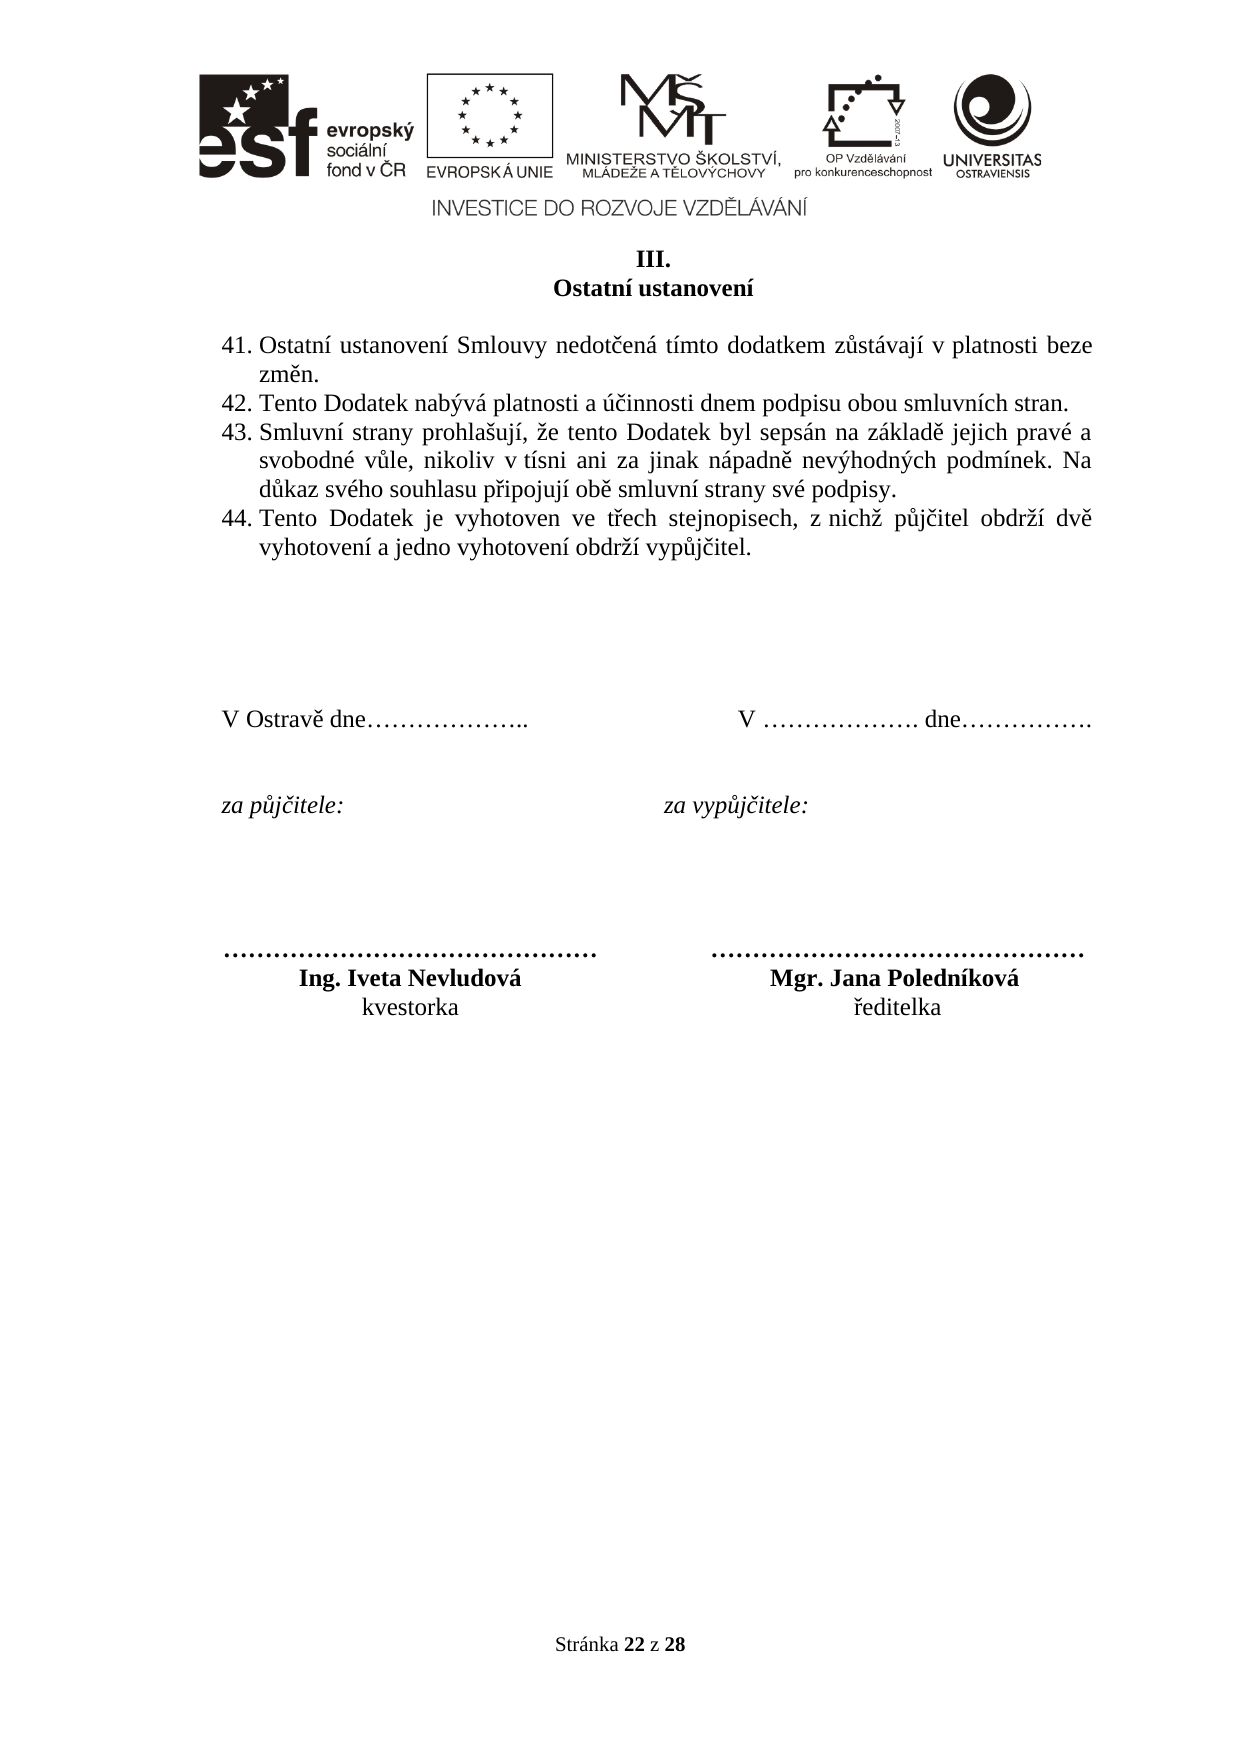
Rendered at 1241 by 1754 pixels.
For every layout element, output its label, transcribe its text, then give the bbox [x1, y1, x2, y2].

text ……………………………………… ……………………………………… [221, 934, 1092, 963]
list Tento Dodatek je vyhotoven ve třech stejnopisech, z nichž půjčitel obdrží dvě vyhotovení a jedno vyhotovení obdrží vypůjčitel. [221, 503, 1092, 560]
text za půjčitele: za vypůjčitele: [221, 790, 1092, 819]
list Tento Dodatek nabývá platnosti a účinnosti dnem podpisu obou smluvních stran. [221, 388, 1092, 417]
list Ostatní ustanovení Smlouvy nedotčená tímto dodatkem zůstávají v platnosti beze změn. [221, 330, 1092, 388]
text Ostatní ustanovení [221, 273, 1085, 302]
text V Ostravě dne……………….. V ………………. dne……………. [221, 704, 1092, 733]
text Ing. Iveta Nevludová Mgr. Jana Poledníková [221, 963, 1092, 992]
picture [199, 73, 1042, 216]
list Smluvní strany prohlašují, že tento Dodatek byl sepsán na základě jejich pravé a svobodné vůle, nikoliv v tísni ani za jinak nápadně nevýhodných podmínek. Na důkaz svého souhlasu připojují obě smluvní strany své podpisy. [221, 417, 1092, 503]
text III. [221, 244, 1085, 273]
text kvestorka ředitelka [221, 992, 1092, 1020]
